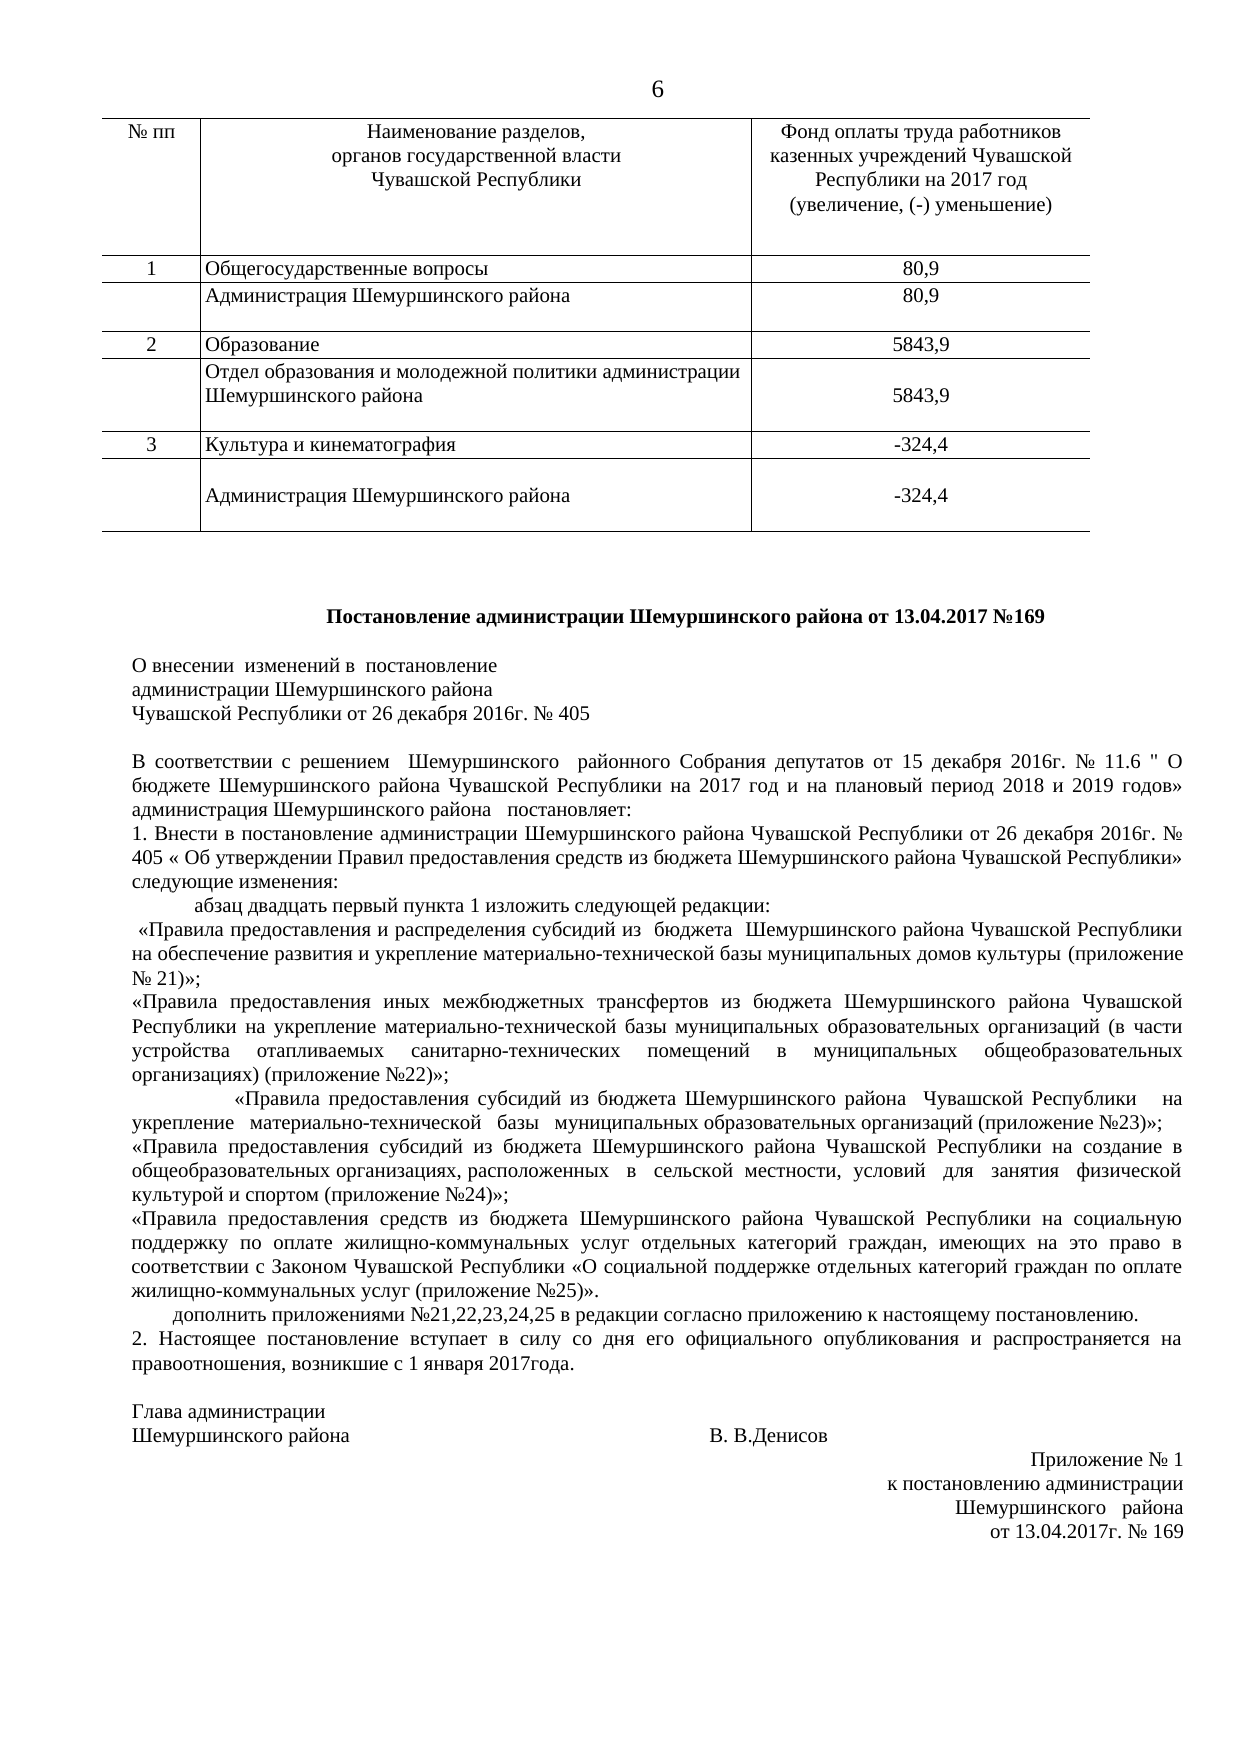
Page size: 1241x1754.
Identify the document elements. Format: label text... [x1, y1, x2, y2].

table_cell Администрация Шемуршинского района [201, 283, 751, 331]
text дополнить приложениями №21,22,23,24,25 в редакции согласно приложению к настоящему постановлению. [131, 1302, 1183, 1326]
table_cell 80,9 [752, 283, 1090, 331]
table_cell [102, 359, 200, 431]
text О внесении изменений в постановление [132, 653, 1183, 677]
text администрации Шемуршинского района [132, 677, 1183, 701]
text «Правила предоставления субсидий из бюджета Шемуршинского района Чувашской Республики на создание в общеобразовательных организациях, расположенных в сельской местности, условий для занятия физической культурой и спортом (приложение №24)»; [132, 1134, 1184, 1206]
text «Правила предоставления средств из бюджета Шемуршинского района Чувашской Республики на социальную поддержку по оплате жилищно-коммунальных услуг отдельных категорий граждан, имеющих на это право в соответствии с Законом Чувашской Республики «О социальной поддержке отдельных категорий граждан по оплате жилищно-коммунальных услуг (приложение №25)». [131, 1206, 1183, 1302]
table_cell 5843,9 [752, 359, 1090, 431]
table_header Фонд оплаты труда работников казенных учреждений Чувашской Республики на 2017 год (увеличение, (-) уменьшение) [752, 119, 1090, 255]
text Шемуршинского района [678, 1495, 1183, 1519]
table_cell 2 [102, 332, 200, 358]
text Постановление администрации Шемуршинского района от 13.04.2017 №169 [132, 604, 1183, 628]
text «Правила предоставления иных межбюджетных трансфертов из бюджета Шемуршинского района Чувашской Республики на укрепление материально-технической базы муниципальных образовательных организаций (в части устройства отапливаемых санитарно-технических помещений в муниципальных общеобразовательных организациях) (приложение №22)»; [132, 989, 1183, 1086]
text абзац двадцать первый пункта 1 изложить следующей редакции: [132, 893, 1183, 917]
text Шемуршинского района В. В.Денисов [132, 1423, 1183, 1447]
text к постановлению администрации [678, 1471, 1183, 1495]
table_cell -324,4 [752, 432, 1090, 458]
text от 13.04.2017г. № 169 [678, 1519, 1183, 1543]
text Приложение № 1 [678, 1447, 1183, 1471]
text В соответствии с решением Шемуршинского районного Собрания депутатов от 15 декабря 2016г. № 11.6 " О бюджете Шемуршинского района Чувашской Республики на 2017 год и на плановый период 2018 и 2019 годов» администрация Шемуршинского района постановляет: [132, 749, 1183, 821]
table_cell [102, 283, 200, 331]
table_cell [102, 459, 200, 531]
text Чувашской Республики от 26 декабря 2016г. № 405 [132, 701, 1183, 725]
table_cell 1 [102, 256, 200, 282]
table_cell 3 [102, 432, 200, 458]
table_cell Общегосударственные вопросы [201, 256, 751, 282]
table_header Наименование разделов, органов государственной власти Чувашской Республики [201, 119, 751, 255]
text «Правила предоставления субсидий из бюджета Шемуршинского района Чувашской Республики на укрепление материально-технической базы муниципальных образовательных организаций (приложение №23)»; [132, 1086, 1184, 1134]
table_cell 5843,9 [752, 332, 1090, 358]
table_cell Образование [201, 332, 751, 358]
text 1. Внести в постановление администрации Шемуршинского района Чувашской Республики от 26 декабря 2016г. № 405 « Об утверждении Правил предоставления средств из бюджета Шемуршинского района Чувашской Республики» следующие изменения: [132, 821, 1183, 893]
table_cell 80,9 [752, 256, 1090, 282]
table_header № пп [102, 119, 200, 255]
table_cell Культура и кинематография [201, 432, 751, 458]
table_cell Администрация Шемуршинского района [201, 459, 751, 531]
table_cell -324,4 [752, 459, 1090, 531]
text «Правила предоставления и распределения субсидий из бюджета Шемуршинского района Чувашской Республики на обеспечение развития и укрепление материально-технической базы муниципальных домов культуры (приложение № 21)»; [132, 917, 1183, 989]
table_cell Отдел образования и молодежной политики администрации Шемуршинского района [201, 359, 751, 431]
text 2. Настоящее постановление вступает в силу со дня его официального опубликования и распространяется на правоотношения, возникшие с 1 января 2017года. [132, 1326, 1183, 1374]
text Глава администрации [132, 1398, 1183, 1423]
